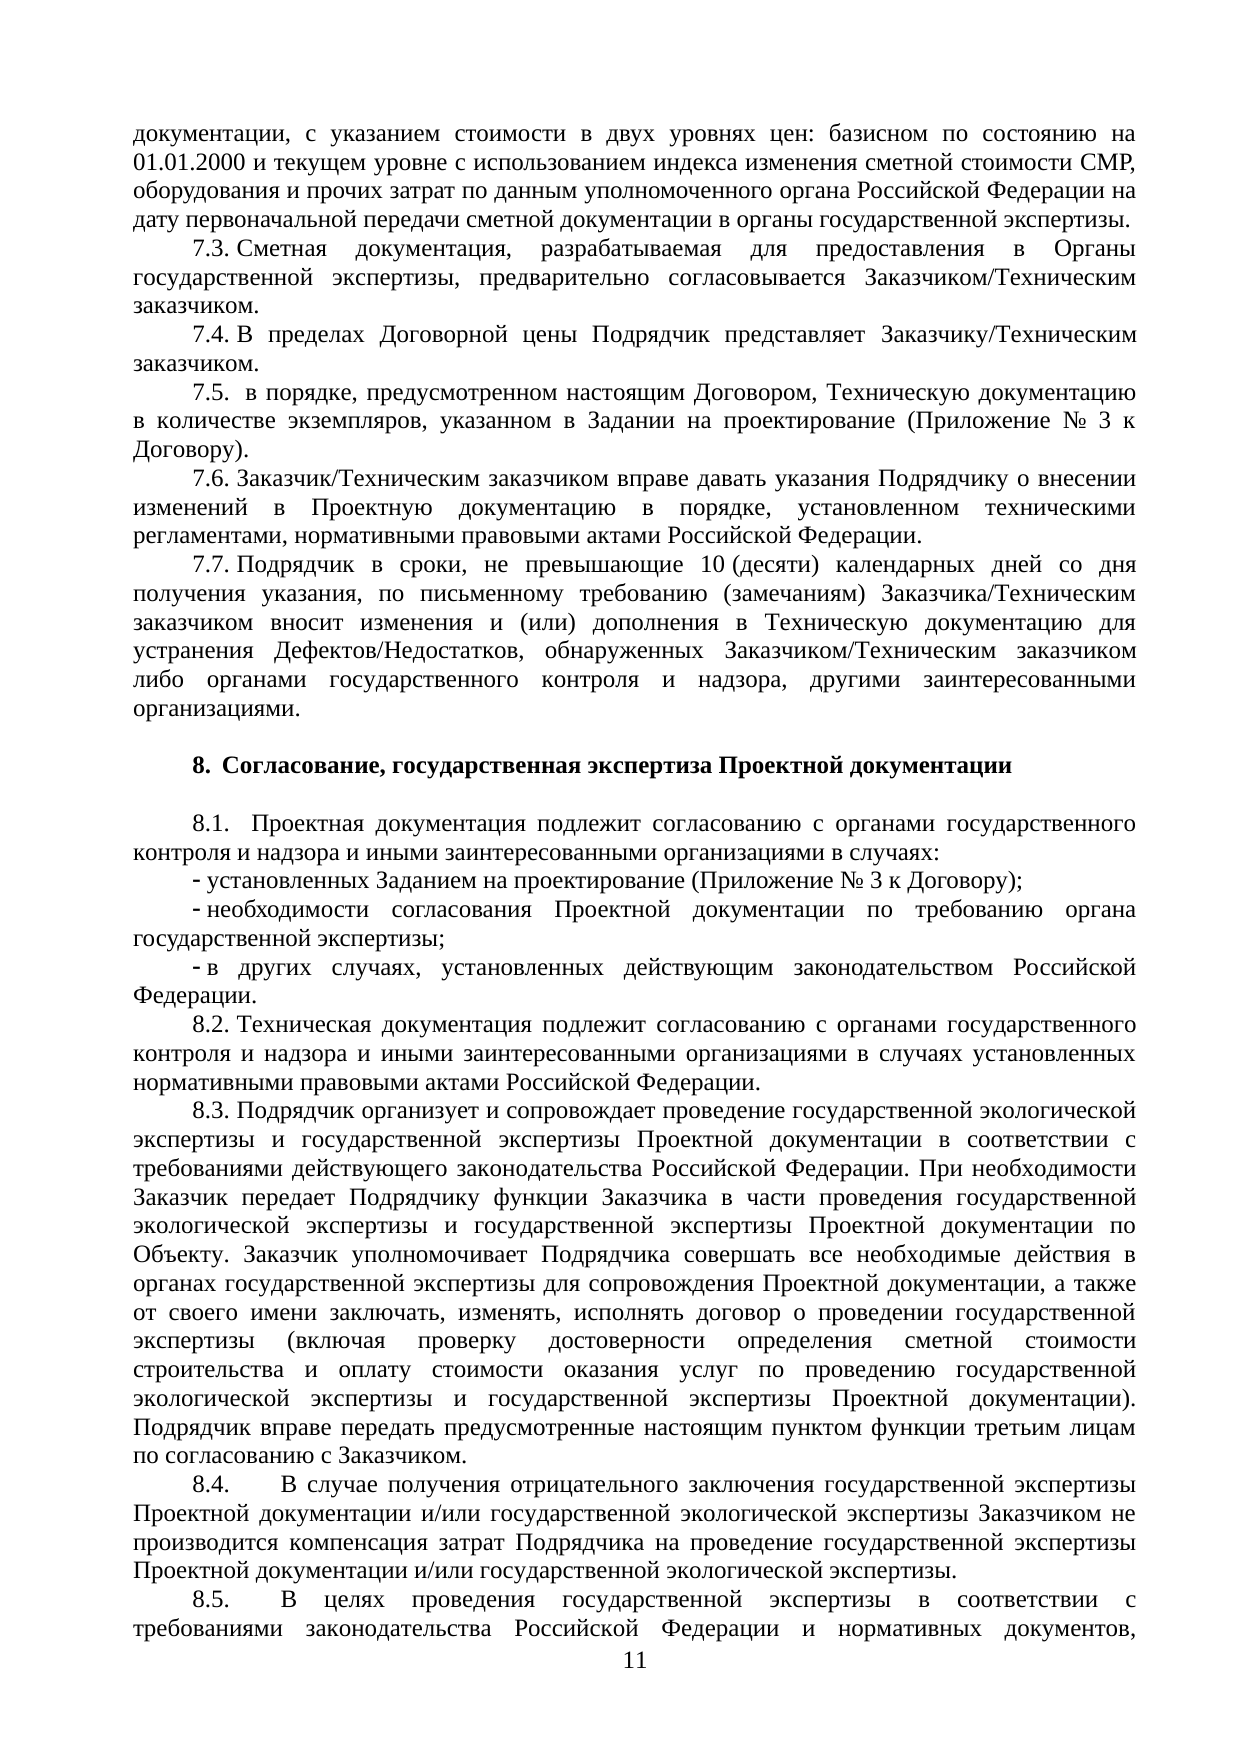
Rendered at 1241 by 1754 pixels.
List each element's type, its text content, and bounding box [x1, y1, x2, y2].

list Проектная документация подлежит согласованию с органами государственного контроля и надзора и иными заинтересованными организациями в случаях: [133, 808, 1137, 866]
list Заказчик/Техническим заказчиком вправе давать указания Подрядчику о внесении изменений в Проектную документацию в порядке, установленном техническими регламентами, нормативными правовыми актами Российской Федерации. [133, 463, 1137, 549]
list необходимости согласования Проектной документации по требованию органа государственной экспертизы; [133, 894, 1137, 952]
list в других случаях, установленных действующим законодательством Российской Федерации. [133, 952, 1137, 1009]
list В пределах Договорной цены Подрядчик представляет Заказчику/Техническим заказчиком. [133, 319, 1137, 377]
list в порядке, предусмотренном настоящим Договором, Техническую документацию в количестве экземпляров, указанном в Задании на проектирование (Приложение № 3 к Договору). [133, 377, 1137, 463]
list Техническая документация подлежит согласованию с органами государственного контроля и надзора и иными заинтересованными организациями в случаях установленных нормативными правовыми актами Российской Федерации. [133, 1009, 1137, 1096]
list установленных Заданием на проектирование (Приложение № 3 к Договору); [133, 866, 1137, 894]
list В случае получения отрицательного заключения государственной экспертизы Проектной документации и/или государственной экологической экспертизы Заказчиком не производится компенсация затрат Подрядчика на проведение государственной экспертизы Проектной документации и/или государственной экологической экспертизы. [133, 1469, 1137, 1584]
list Подрядчик в сроки, не превышающие 10 (десяти) календарных дней со дня получения указания, по письменному требованию (замечаниям) Заказчика/Техническим заказчиком вносит изменения и (или) дополнения в Техническую документацию для устранения Дефектов/Недостатков, обнаруженных Заказчиком/Техническим заказчиком либо органами государственного контроля и надзора, другими заинтересованными организациями. [133, 549, 1137, 722]
list Согласование, государственная экспертиза Проектной документации [133, 751, 1137, 779]
list Сметная документация, разрабатываемая для предоставления в Органы государственной экспертизы, предварительно согласовывается Заказчиком/Техническим заказчиком. [133, 233, 1137, 319]
list Подрядчик организует и сопровождает проведение государственной экологической экспертизы и государственной экспертизы Проектной документации в соответствии с требованиями действующего законодательства Российской Федерации. При необходимости Заказчик передает Подрядчику функции Заказчика в части проведения государственной экологической экспертизы и государственной экспертизы Проектной документации по Объекту. Заказчик уполномочивает Подрядчика совершать все необходимые действия в органах государственной экспертизы для сопровождения Проектной документации, а также от своего имени заключать, изменять, исполнять договор о проведении государственной экспертизы (включая проверку достоверности определения сметной стоимости строительства и оплату стоимости оказания услуг по проведению государственной экологической экспертизы и государственной экспертизы Проектной документации). Подрядчик вправе передать предусмотренные настоящим пунктом функции третьим лицам по согласованию с Заказчиком. [133, 1096, 1137, 1469]
